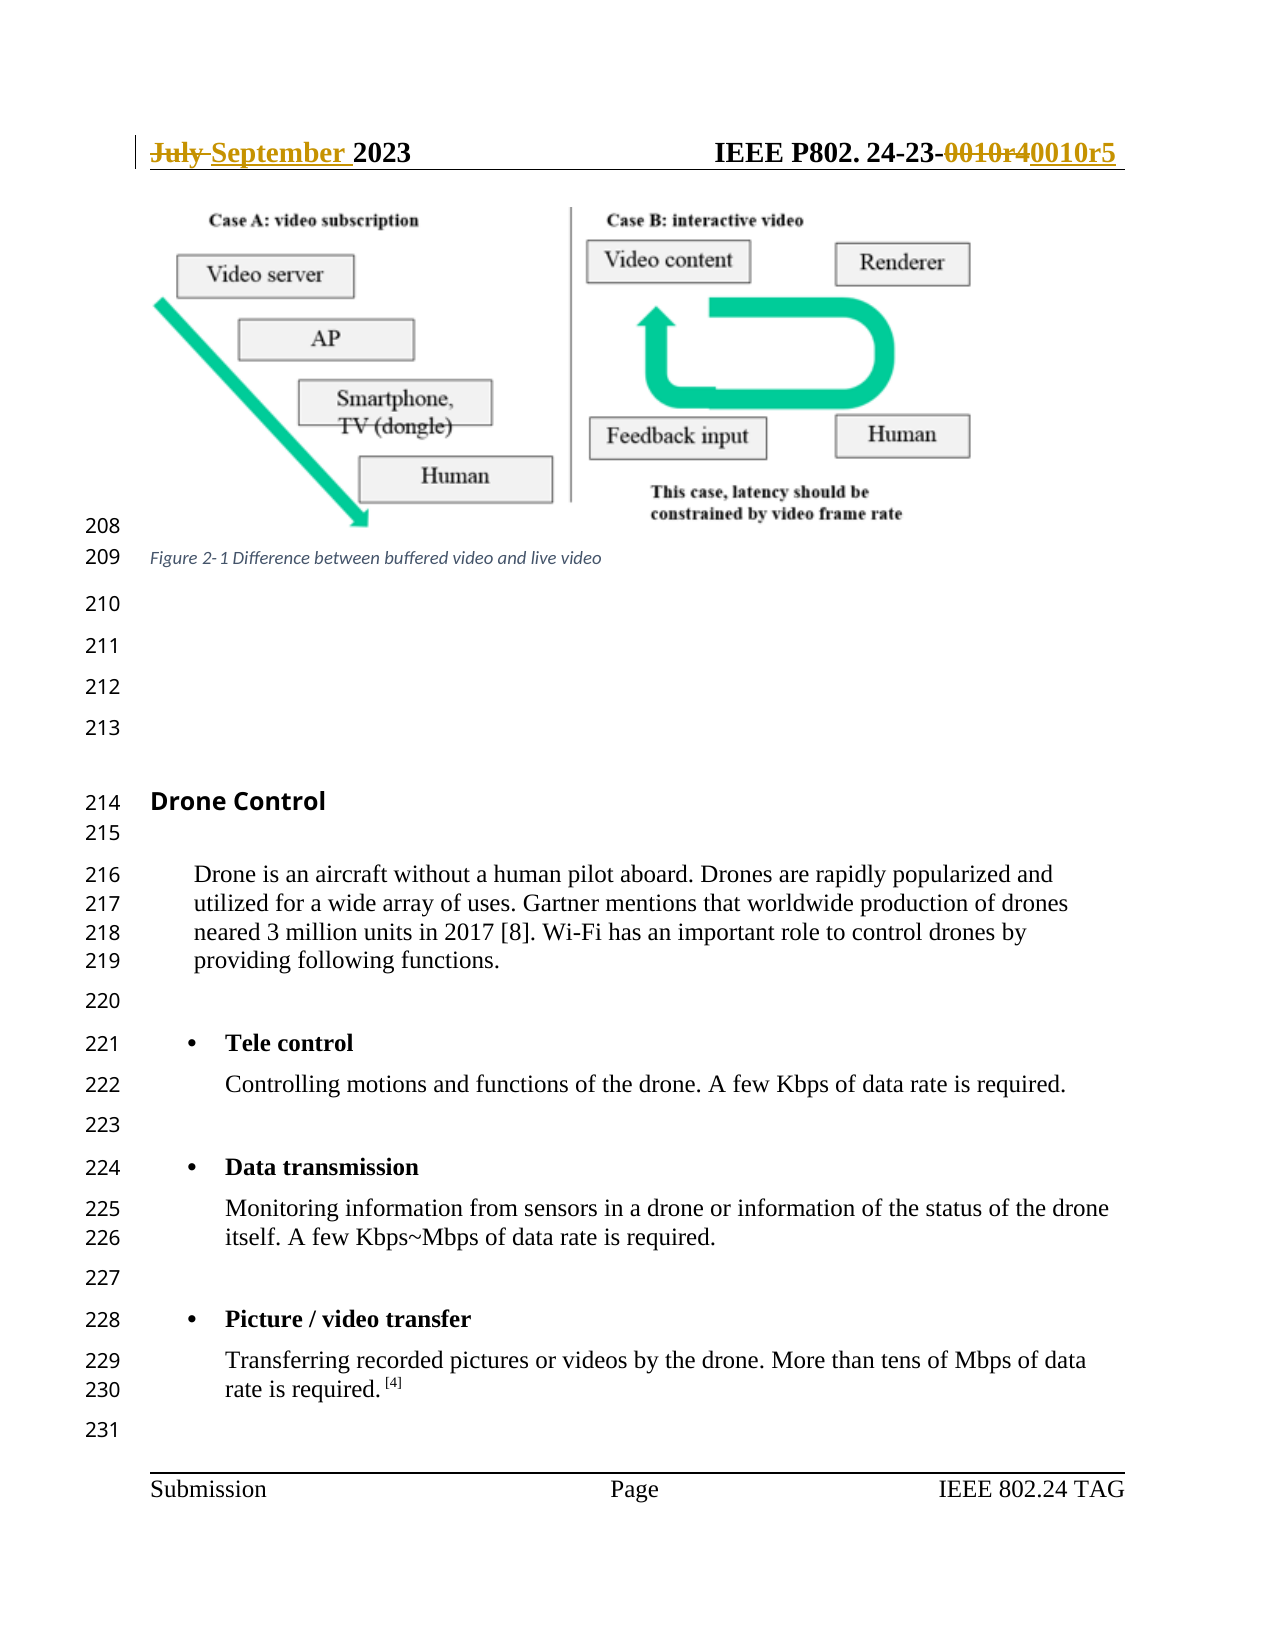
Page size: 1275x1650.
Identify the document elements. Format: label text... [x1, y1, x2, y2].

text Monitoring information from sensors in a drone or information of the status of the drone itself. A few Kbps~Mbps of data rate is required. [225, 1193, 1125, 1251]
list Data transmission [187, 1152, 1125, 1181]
subtitle Drone Control [150, 784, 1125, 818]
text Transferring recorded pictures or videos by the drone. More than tens of Mbps of data rate is required. [4] [225, 1346, 1125, 1403]
text Controlling motions and functions of the drone. A few Kbps of data rate is required. [225, 1069, 1125, 1098]
list Picture / video transfer [187, 1304, 1125, 1333]
text Drone is an aircraft without a human pilot aboard. Drones are rapidly popularized and utilized for a wide array of uses. Gartner mentions that worldwide production of drones neared 3 million units in 2017 [8]. Wi-Fi has an important role to control drones by providing following functions. [194, 859, 1125, 974]
list Tele control [187, 1028, 1125, 1057]
picture [150, 207, 974, 534]
